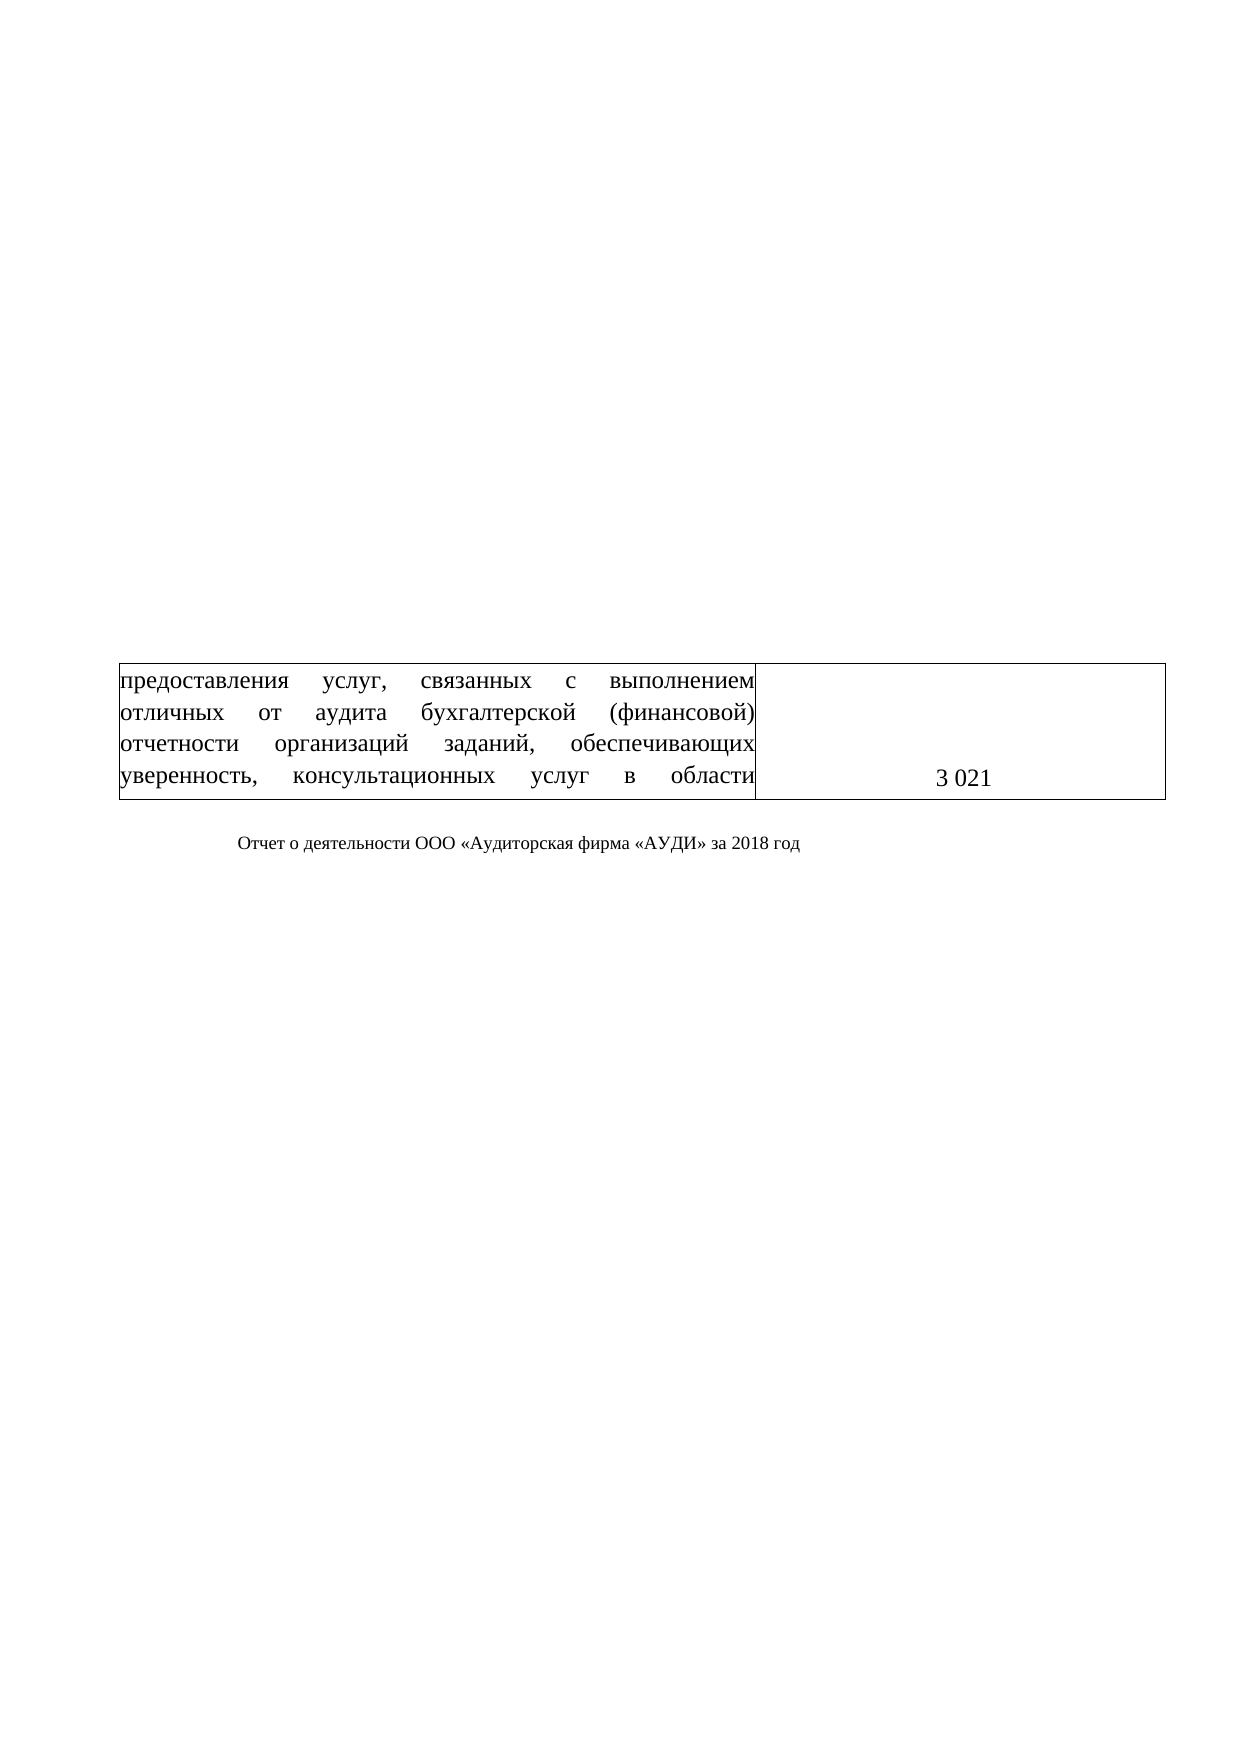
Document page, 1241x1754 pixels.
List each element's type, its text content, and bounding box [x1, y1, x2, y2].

table_cell 3 021 853 2 168 [756, 664, 1165, 799]
table_cell предоставления услуг, связанных с выполнением отличных от аудита бухгалтерской (финансовой) отчетности организаций заданий, обеспечивающих уверенность, консультационных услуг в области налогообложения и прочих связанных с аудиторской деятельностью услуг: ■ аудируемым лицам; ■ прочим организациям [120, 664, 755, 799]
